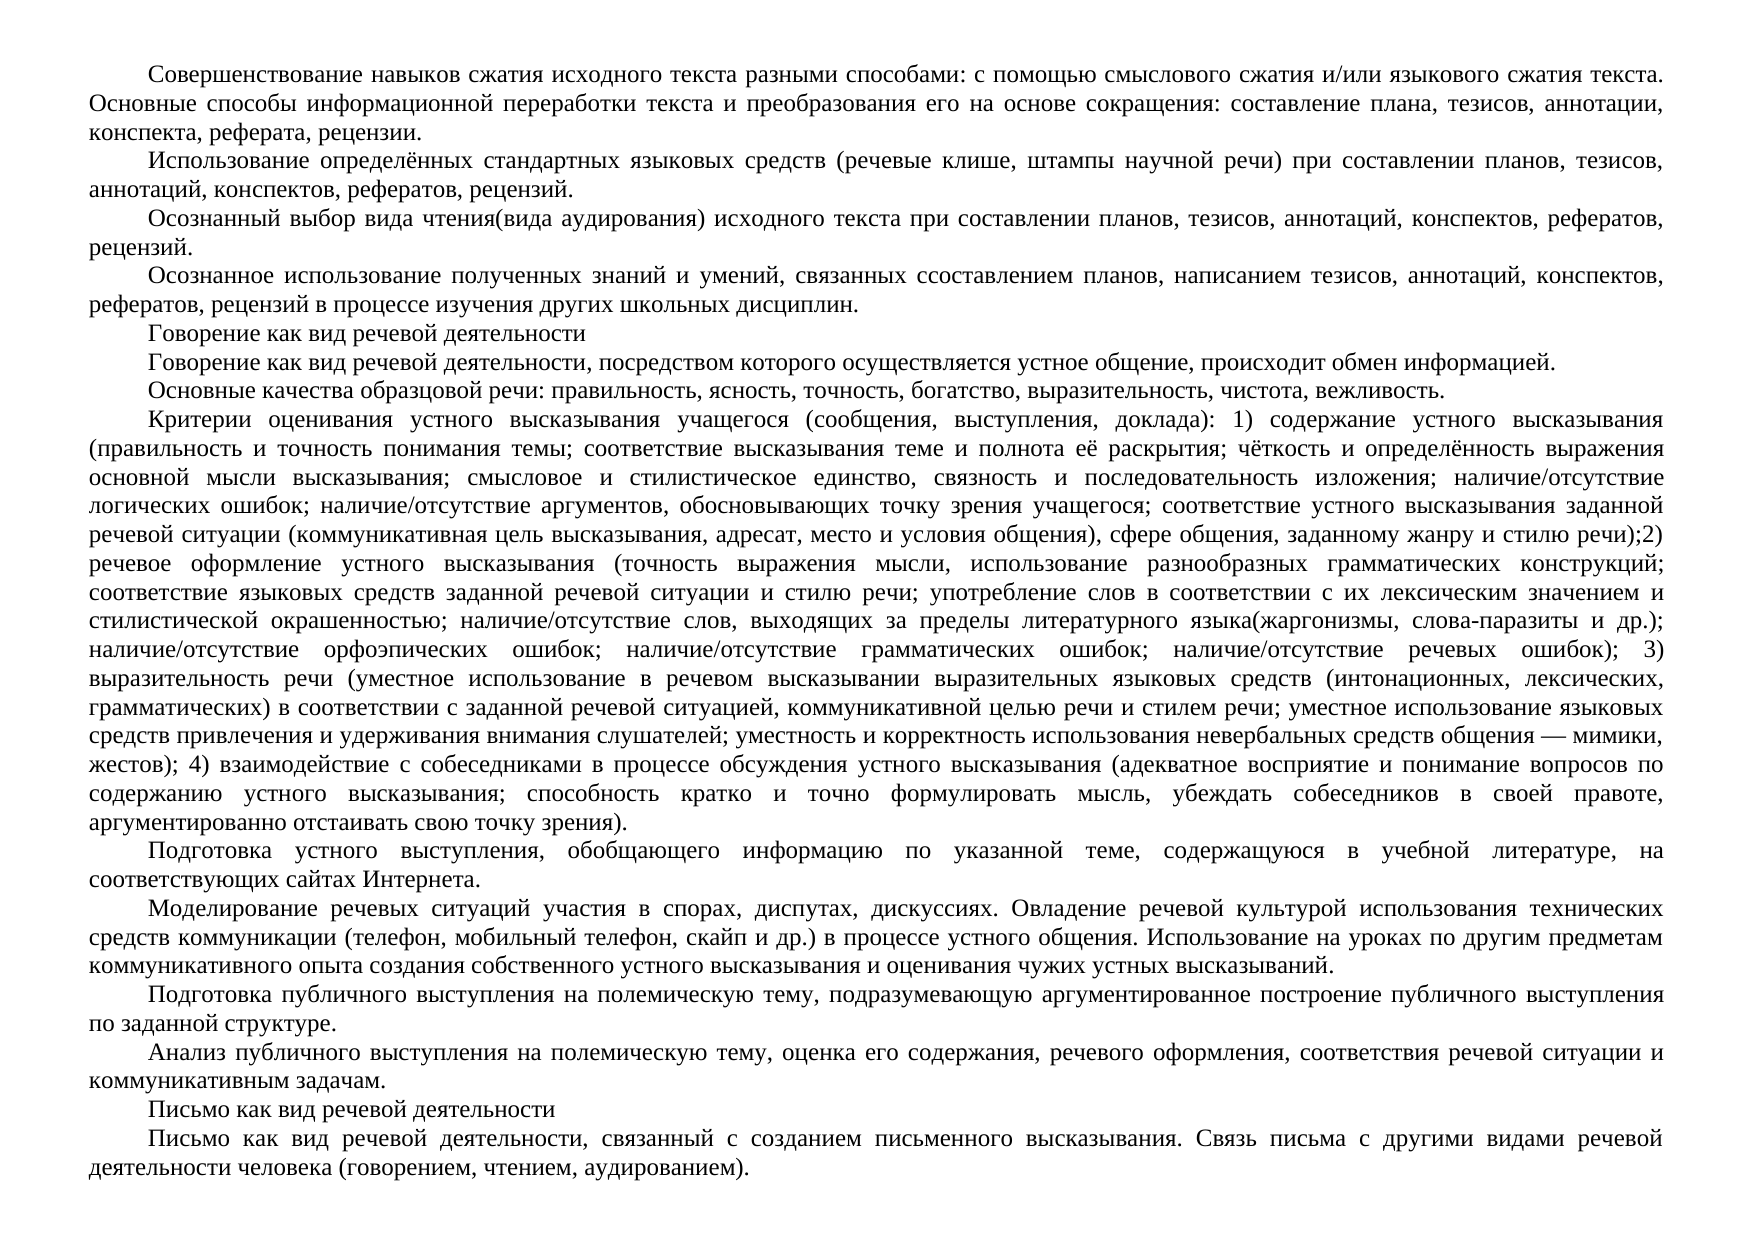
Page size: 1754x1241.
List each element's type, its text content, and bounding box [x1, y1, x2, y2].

text Критерии оценивания устного высказывания учащегося (сообщения, выступления, доклада): 1) содержание устного высказывания (правильность и точность понимания темы; соответствие высказывания теме и полнота её раскрытия; чёткость и определённость выражения основной мысли высказывания; смысловое и стилистическое единство, связность и последовательность изложения; наличие/отсутствие логических ошибок; наличие/отсутствие аргументов, обосновывающих точку зрения учащегося; соответствие устного высказывания заданной речевой ситуации (коммуникативная цель высказывания, адресат, место и условия общения), сфере общения, заданному жанру и стилю речи);2) речевое оформление устного высказывания (точность выражения мысли, использование разнообразных грамматических конструкций; соответствие языковых средств заданной речевой ситуации и стилю речи; употребление слов в соответствии с их лексическим значением и стилистической окрашенностью; наличие/отсутствие слов, выходящих за пределы литературного языка(жаргонизмы, слова-паразиты и др.); наличие/отсутствие орфоэпических ошибок; наличие/отсутствие грамматических ошибок; наличие/отсутствие речевых ошибок); 3) выразительность речи (уместное использование в речевом высказывании выразительных языковых средств (интонационных, лексических, грамматических) в соответствии с заданной речевой ситуацией, коммуникативной целью речи и стилем речи; уместное использование языковых средств привлечения и удерживания внимания слушателей; уместность и корректность использования невербальных средств общения — мимики, жестов); 4) взаимодействие с собеседниками в процессе обсуждения устного высказывания (адекватное восприятие и понимание вопросов по содержанию устного высказывания; способность кратко и точно формулировать мысль, убеждать собеседников в своей правоте, аргументированно отстаивать свою точку зрения). [89, 404, 1665, 835]
text Осознанное использование полученных знаний и умений, связанных ссоставлением планов, написанием тезисов, аннотаций, конспектов, рефератов, рецензий в процессе изучения других школьных дисциплин. [89, 260, 1665, 318]
text Анализ публичного выступления на полемическую тему, оценка его содержания, речевого оформления, соответствия речевой ситуации и коммуникативным задачам. [89, 1037, 1665, 1094]
text Использование определённых стандартных языковых средств (речевые клише, штампы научной речи) при составлении планов, тезисов, аннотаций, конспектов, рефератов, рецензий. [89, 145, 1665, 203]
text Подготовка публичного выступления на полемическую тему, подразумевающую аргументированное построение публичного выступления по заданной структуре. [89, 979, 1665, 1037]
text Основные качества образцовой речи: правильность, ясность, точность, богатство, выразительность, чистота, вежливость. [89, 375, 1665, 404]
text Моделирование речевых ситуаций участия в спорах, диспутах, дискуссиях. Овладение речевой культурой использования технических средств коммуникации (телефон, мобильный телефон, скайп и др.) в процессе устного общения. Использование на уроках по другим предметам коммуникативного опыта создания собственного устного высказывания и оценивания чужих устных высказываний. [89, 893, 1665, 979]
text Осознанный выбор вида чтения(вида аудирования) исходного текста при составлении планов, тезисов, аннотаций, конспектов, рефератов, рецензий. [89, 203, 1665, 260]
text Говорение как вид речевой деятельности, посредством которого осуществляется устное общение, происходит обмен информацией. [89, 347, 1665, 375]
text Письмо как вид речевой деятельности, связанный с созданием письменного высказывания. Связь письма с другими видами речевой деятельности человека (говорением, чтением, аудированием). [89, 1123, 1665, 1180]
text Говорение как вид речевой деятельности [89, 318, 1665, 347]
text Совершенствование навыков сжатия исходного текста разными способами: с помощью смыслового сжатия и/или языкового сжатия текста. Основные способы информационной переработки текста и преобразования его на основе сокращения: составление плана, тезисов, аннотации, конспекта, реферата, рецензии. [89, 59, 1665, 145]
text Письмо как вид речевой деятельности [89, 1094, 1665, 1123]
text Подготовка устного выступления, обобщающего информацию по указанной теме, содержащуюся в учебной литературе, на соответствующих сайтах Интернета. [89, 835, 1665, 893]
